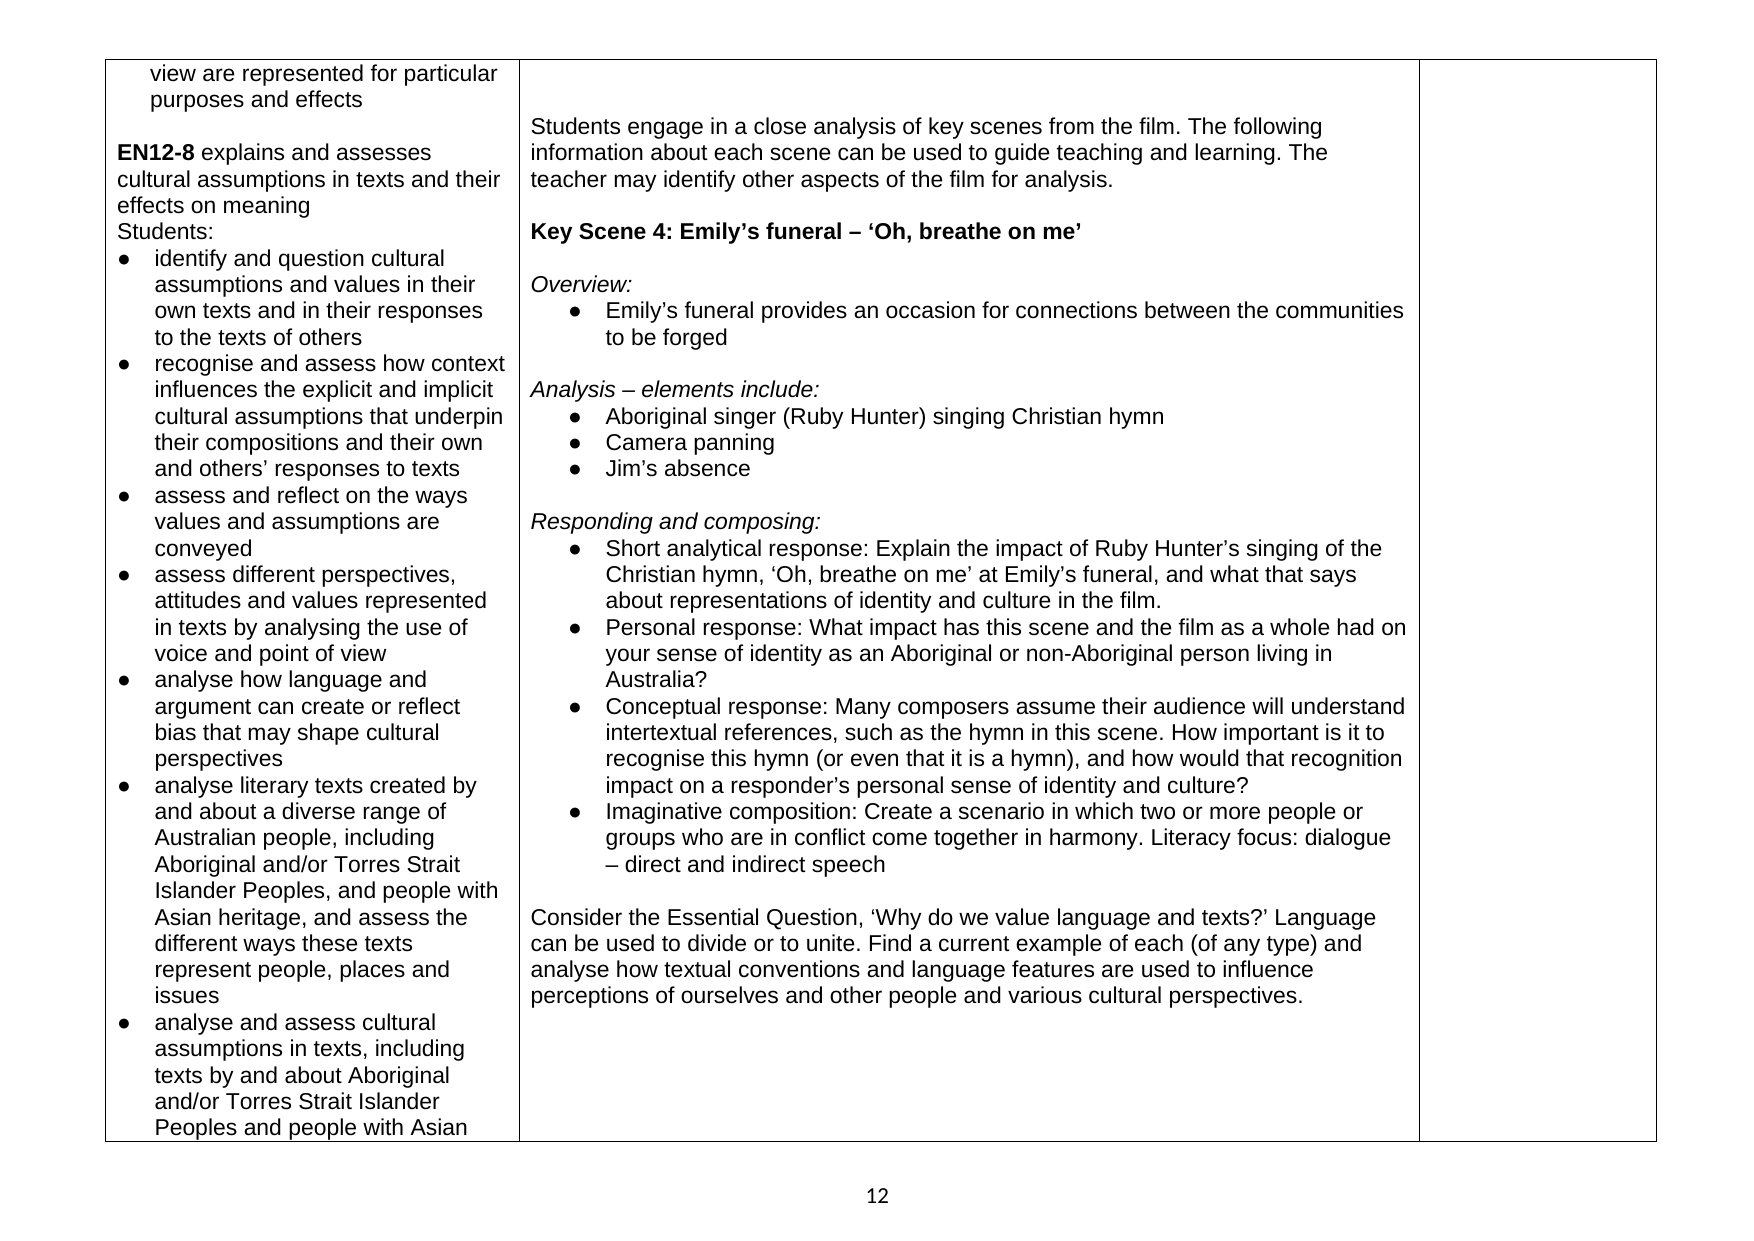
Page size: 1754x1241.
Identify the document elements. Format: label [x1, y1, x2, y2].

table_header [520, 60, 1419, 1141]
table_header [1420, 60, 1656, 1141]
table_header [106, 60, 519, 1141]
